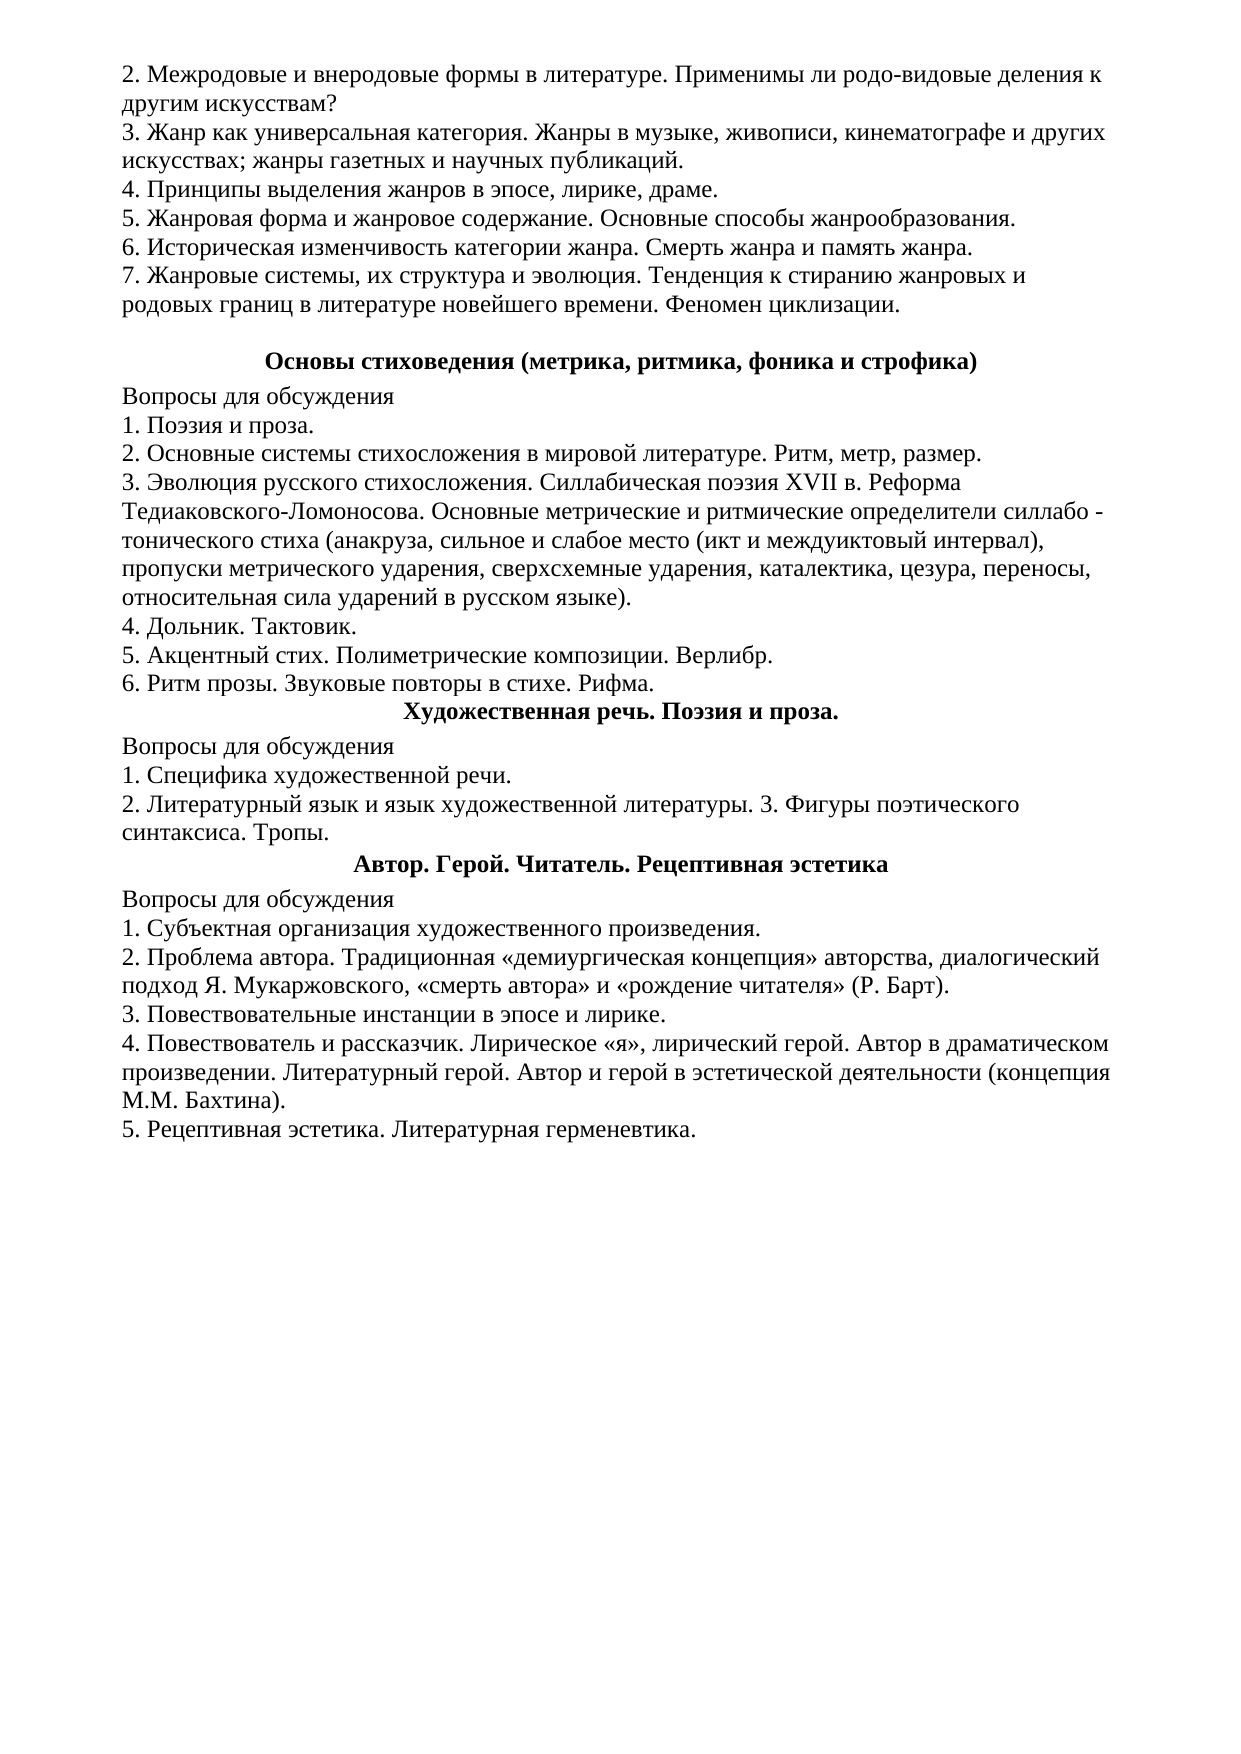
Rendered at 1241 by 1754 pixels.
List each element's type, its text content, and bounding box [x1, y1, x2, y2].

table_cell Художественная речь. Поэзия и проза. [118, 696, 1124, 729]
table_cell Вопросы для обсуждения 1. Поэзия и проза. 2. Основные системы стихосложения в мировой литературе. Ритм, метр, размер. 3. Эволюция русского стихосложения. Силлабическая поэзия XVII в. Реформа Тедиаковского-Ломоносова. Основные метрические и ритмические определители силлабо -тонического стиха (анакруза, сильное и слабое место (икт и междуиктовый интервал), пропуски метрического ударения, сверхсхемные ударения, каталектика, цезура, переносы, относительная сила ударений в русском языке). 4. Дольник. Тактовик. 5. Акцентный стих. Полиметрические композиции. Верлибр. 6. Ритм прозы. Звуковые повторы в стихе. Рифма. [118, 381, 1124, 696]
table_cell Автор. Герой. Читатель. Рецептивная эстетика [118, 849, 1124, 882]
table_cell Вопросы для обсуждения 1. Субъектная организация художественного произведения. 2. Проблема автора. Традиционная «демиургическая концепция» авторства, диалогический подход Я. Мукаржовского, «смерть автора» и «рождение читателя» (Р. Барт). 3. Повествовательные инстанции в эпосе и лирике. 4. Повествователь и рассказчик. Лирическое «я», лирический герой. Автор в драматическом произведении. Литературный герой. Автор и герой в эстетической деятельности (концепция М.М. Бахтина). 5. Рецептивная эстетика. Литературная герменевтика. [118, 884, 1124, 1170]
table_cell Вопросы для обсуждения 1. Специфика художественной речи. 2. Литературный язык и язык художественной литературы. 3. Фигуры поэтического синтаксиса. Тропы. [118, 731, 1124, 848]
table_cell Основы стиховедения (метрика, ритмика, фоника и строфика) [118, 346, 1124, 379]
table_header 2. Межродовые и внеродовые формы в литературе. Применимы ли родо-видовые деления к другим искусствам? 3. Жанр как универсальная категория. Жанры в музыке, живописи, кинематографе и других искусствах; жанры газетных и научных публикаций. 4. Принципы выделения жанров в эпосе, лирике, драме. 5. Жанровая форма и жанровое содержание. Основные способы жанрообразования. 6. Историческая изменчивость категории жанра. Смерть жанра и память жанра. 7. Жанровые системы, их структура и эволюция. Тенденция к стиранию жанровых и родовых границ в литературе новейшего времени. Феномен циклизации. [118, 59, 1124, 345]
